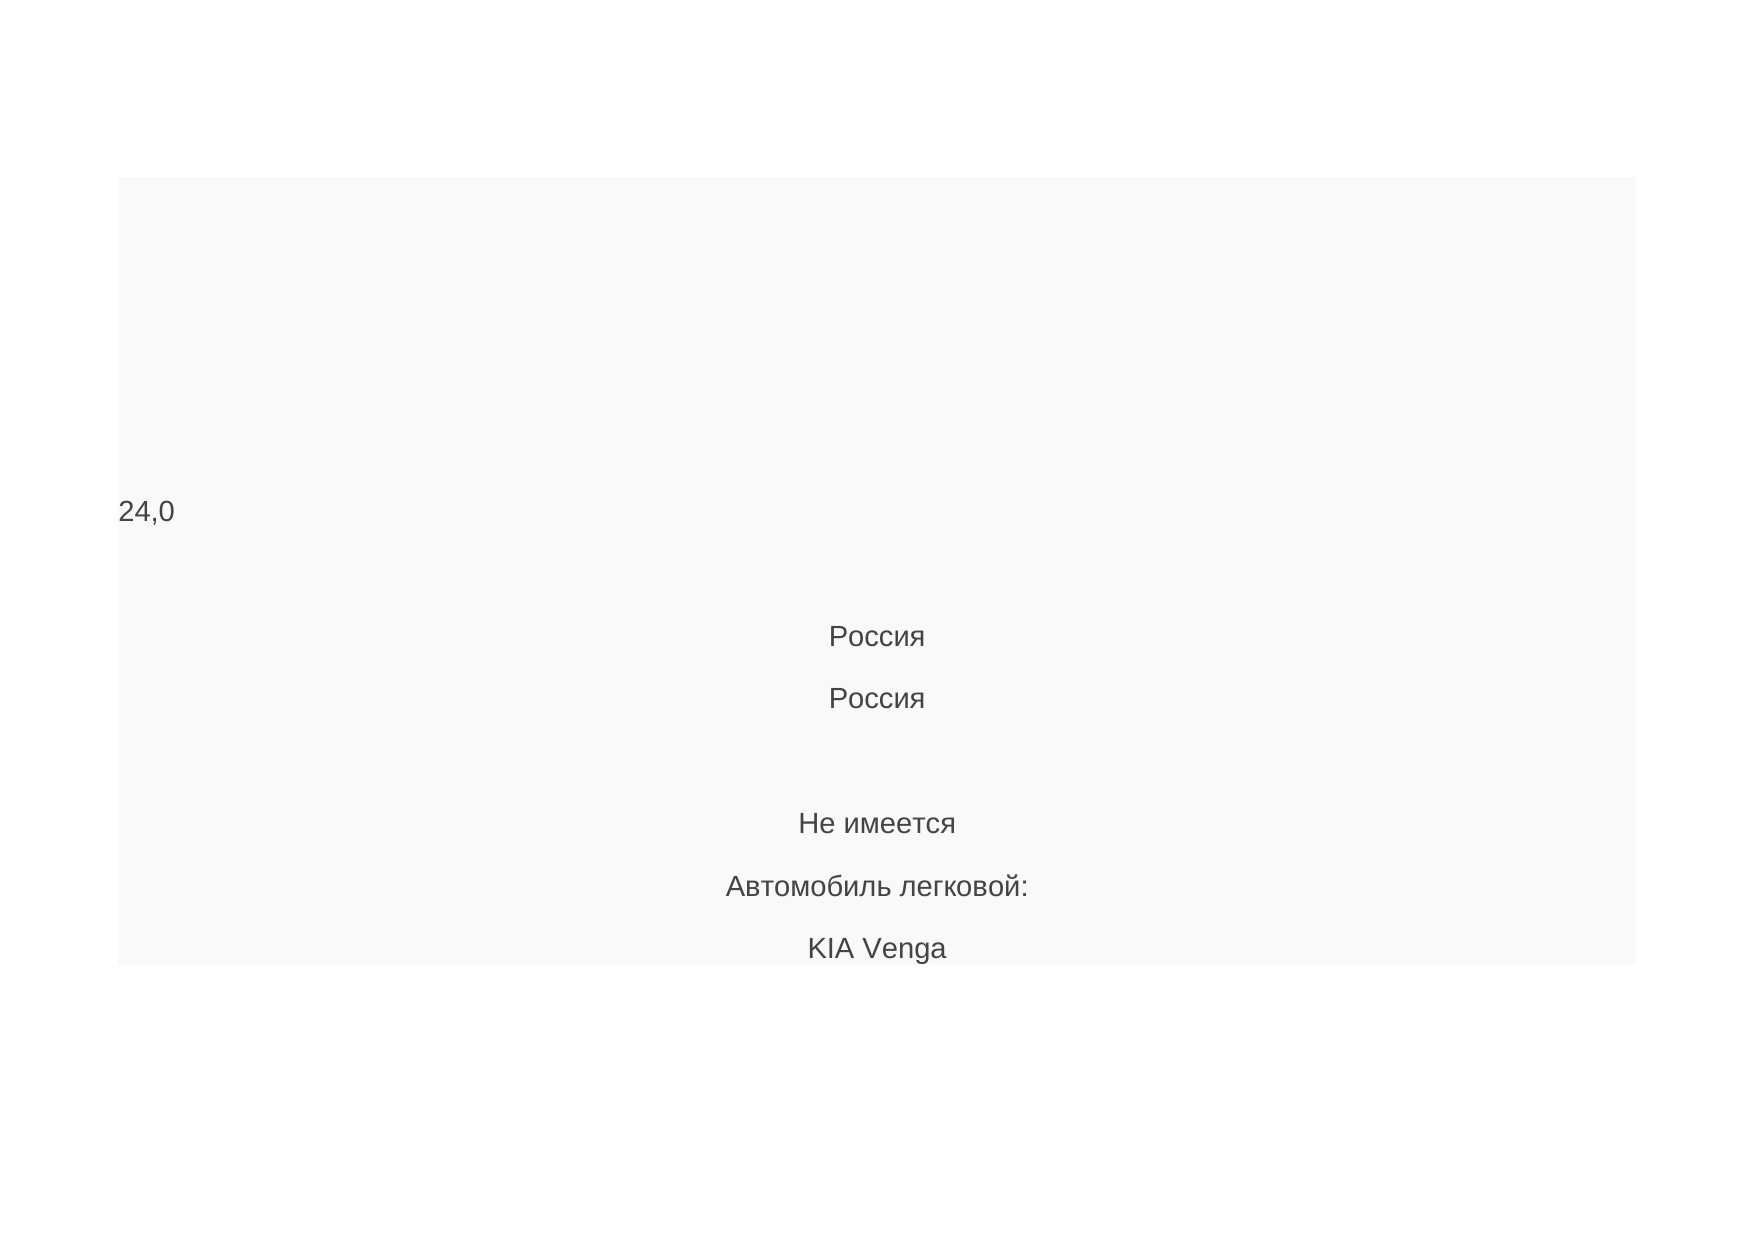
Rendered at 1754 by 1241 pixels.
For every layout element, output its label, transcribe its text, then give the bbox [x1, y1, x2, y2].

text Россия [118, 677, 1636, 715]
text KIA Venga [118, 927, 1636, 965]
text Россия [118, 615, 1636, 652]
text Не имеется [118, 802, 1636, 840]
text 24,0 [118, 490, 1636, 527]
text Автомобиль легковой: [118, 865, 1636, 902]
